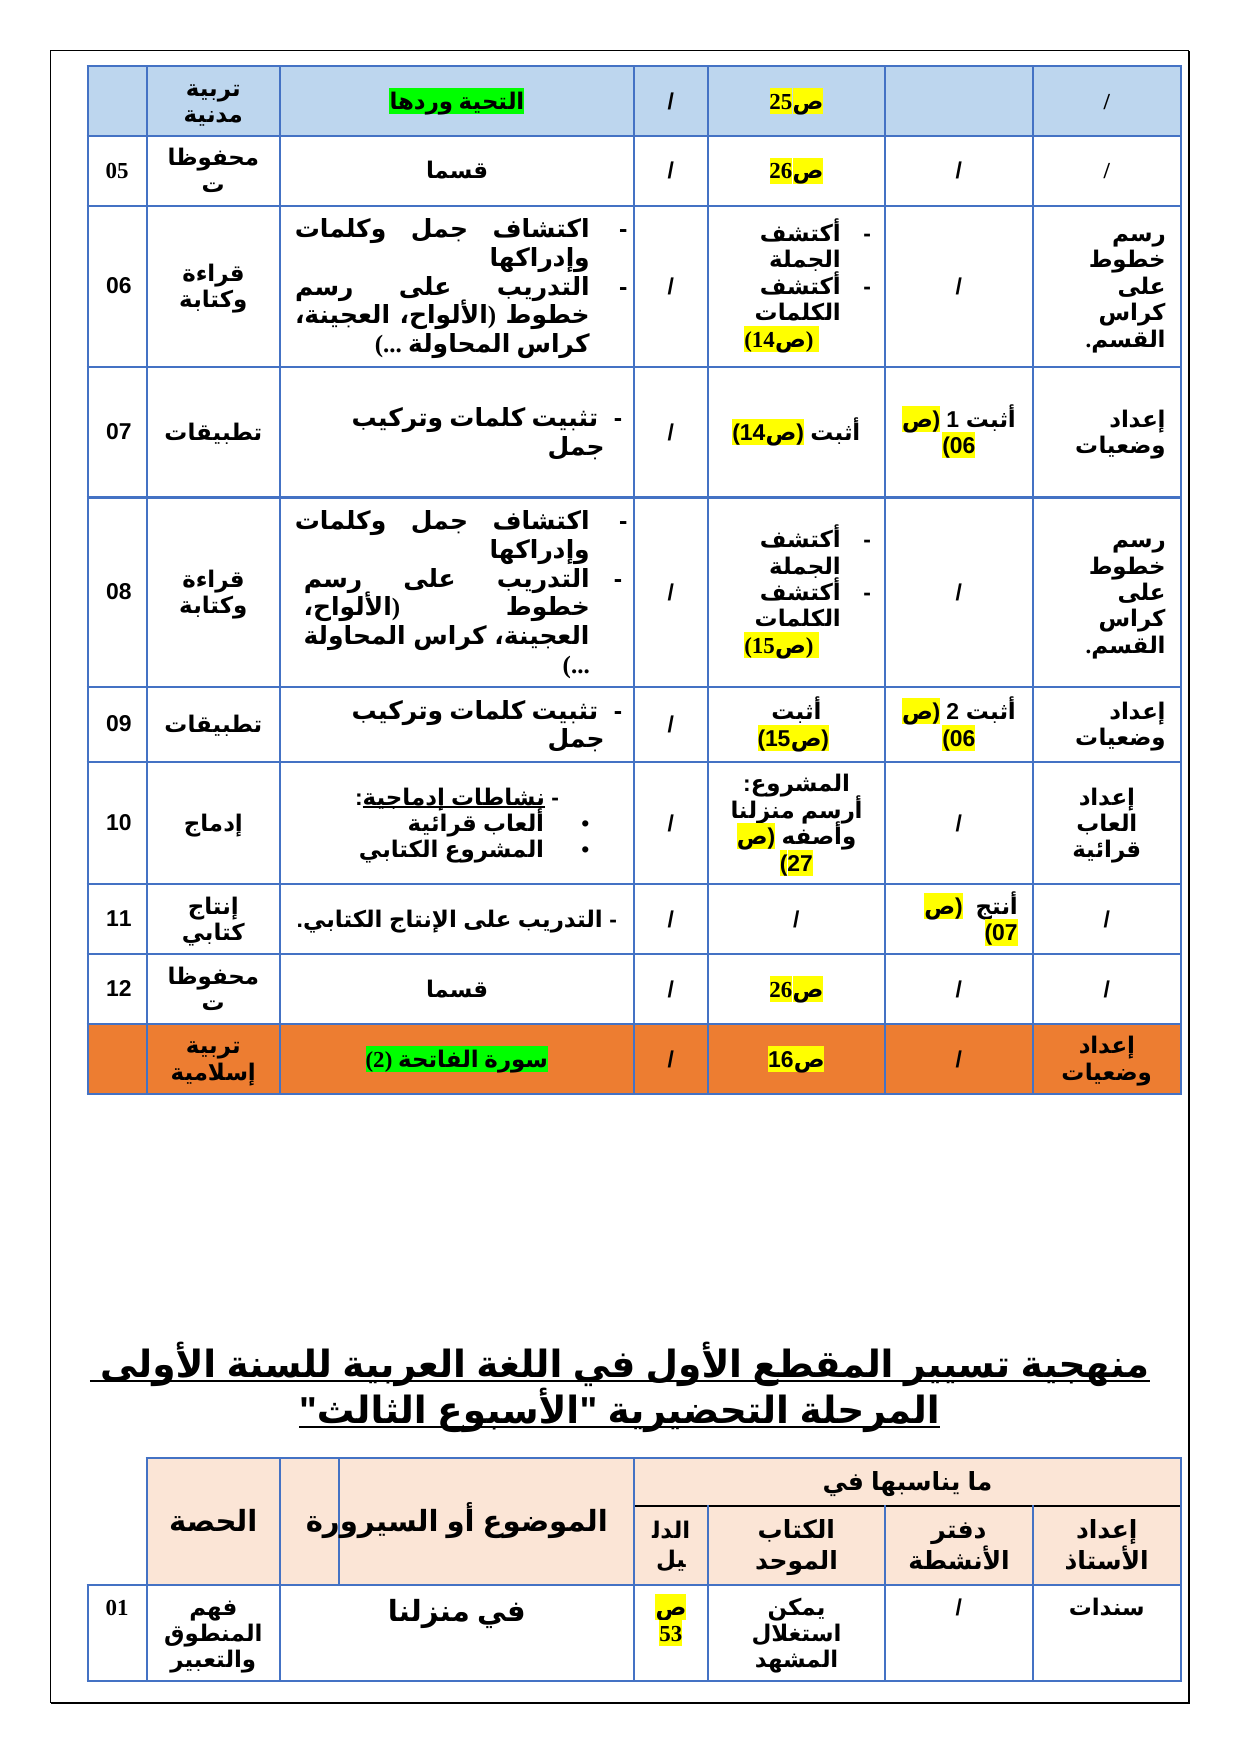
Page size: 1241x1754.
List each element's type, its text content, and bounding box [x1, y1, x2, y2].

table_cell الكتاب الموحد [709, 1507, 884, 1584]
table_cell ص26 [709, 955, 884, 1023]
table_cell تربية مدنية [148, 67, 279, 135]
table_cell إعداد العاب قرائية [1034, 763, 1180, 883]
table_cell سندات [1034, 1586, 1180, 1680]
text منهجية تسيير المقطع الأول في اللغة العربية للسنة الأولى [89, 1342, 1151, 1385]
table_cell إعداد وضعيات [1034, 688, 1180, 761]
table_cell / [635, 67, 707, 135]
table_cell أثبت (ص14) [709, 368, 884, 496]
table_cell الدليل [635, 1507, 707, 1584]
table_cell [148, 1586, 279, 1680]
table_cell ص25 [709, 67, 884, 135]
table_cell / [635, 955, 707, 1023]
table_cell 06 [89, 207, 146, 366]
table_cell أثبت 1 (ص06) [886, 368, 1032, 496]
table_cell في منزلنا [281, 1586, 633, 1680]
table_header الحصة [148, 1459, 279, 1584]
table_cell ص26 [709, 137, 884, 204]
table_cell رسم خطوط على كراس القسم. [1034, 207, 1180, 366]
table_cell قسما [281, 955, 633, 1023]
table_cell تثبيت كلمات وتركيب جمل [281, 688, 633, 761]
table_cell أثبت (ص15) [709, 688, 884, 761]
table_cell تربية إسلامية [148, 1025, 279, 1093]
table_cell / [886, 763, 1032, 883]
table_cell رسم خطوط على كراس القسم. [1034, 499, 1180, 686]
table_cell ص16 [709, 1025, 884, 1093]
table_cell - التدريب على الإنتاج الكتابي. [281, 885, 633, 953]
table_cell أنتج (ص 07) [886, 885, 1032, 953]
table_cell ص 53 [635, 1586, 707, 1680]
table_cell / [886, 955, 1032, 1023]
table_cell قراءة وكتابة [148, 207, 279, 366]
table_cell أثبت 2 (ص06) [886, 688, 1032, 761]
table_cell محفوظات [148, 137, 279, 204]
table_cell / [635, 763, 707, 883]
table_cell اكتشاف جمل وكلمات وإدراكها التدريب على رسم خطوط (الألواح، العجينة، كراس المحاولة ...) [281, 499, 633, 686]
table_cell أكتشف الجملة أكتشف الكلمات (ص15) [709, 499, 884, 686]
table_cell دفتر الأنشطة [886, 1507, 1032, 1584]
table_cell / [635, 885, 707, 953]
table_cell - نشاطات إدماجية: ألعاب قرائية المشروع الكتابي [281, 763, 633, 883]
table_cell 08 [89, 499, 146, 686]
table_cell سورة الفاتحة (2) [281, 1025, 633, 1093]
table_cell [89, 1025, 146, 1093]
table_cell 07 [89, 368, 146, 496]
table_cell / [1034, 137, 1180, 204]
table_cell [886, 67, 1032, 135]
table_cell [89, 67, 146, 135]
table_cell / [1034, 955, 1180, 1023]
table_cell / [635, 499, 707, 686]
table_cell / [886, 499, 1032, 686]
table_cell / [635, 1025, 707, 1093]
table_cell 05 [89, 137, 146, 204]
table_cell / [635, 137, 707, 204]
table_cell 11 [89, 885, 146, 953]
table_cell إعداد وضعيات [1034, 368, 1180, 496]
table_header الموضوع أو السيرورة [340, 1459, 633, 1584]
table_header ما يناسبها في [635, 1459, 1180, 1505]
table_cell 09 [89, 688, 146, 761]
table_cell إدماج [148, 763, 279, 883]
table_header الرقم [281, 1459, 338, 1584]
table_cell إعداد الأستاذ [1034, 1507, 1180, 1584]
table_cell / [1034, 885, 1180, 953]
table_cell قسما [281, 137, 633, 204]
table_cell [709, 1586, 884, 1680]
text المرحلة التحضيرية "الأسبوع الثالث" [89, 1389, 1151, 1432]
table_cell 10 [89, 763, 146, 883]
table_cell تثبيت كلمات وتركيب جمل [281, 368, 633, 496]
table_cell التحية وردها [281, 67, 633, 135]
table_cell / [886, 1025, 1032, 1093]
table_cell / [1034, 67, 1180, 135]
table_cell قراءة وكتابة [148, 499, 279, 686]
table_cell / [635, 368, 707, 496]
table_cell أكتشف الجملة أكتشف الكلمات (ص14) [709, 207, 884, 366]
table_cell تطبيقات [148, 368, 279, 496]
table_cell تطبيقات [148, 688, 279, 761]
table_cell / [635, 688, 707, 761]
table_cell / [709, 885, 884, 953]
table_cell / [635, 207, 707, 366]
table_cell محفوظات [148, 955, 279, 1023]
table_cell / [886, 137, 1032, 204]
table_cell اكتشاف جمل وكلمات وإدراكها التدريب على رسم خطوط (الألواح، العجينة، كراس المحاولة ...) [281, 207, 633, 366]
table_cell المشروع: أرسم منزلنا وأصفه (ص27) [709, 763, 884, 883]
table_cell 01 [89, 1586, 146, 1680]
table_cell / [886, 207, 1032, 366]
table_cell 12 [89, 955, 146, 1023]
table_cell إعداد وضعيات [1034, 1025, 1180, 1093]
table_cell / [886, 1586, 1032, 1680]
table_cell إنتاج كتابي [148, 885, 279, 953]
